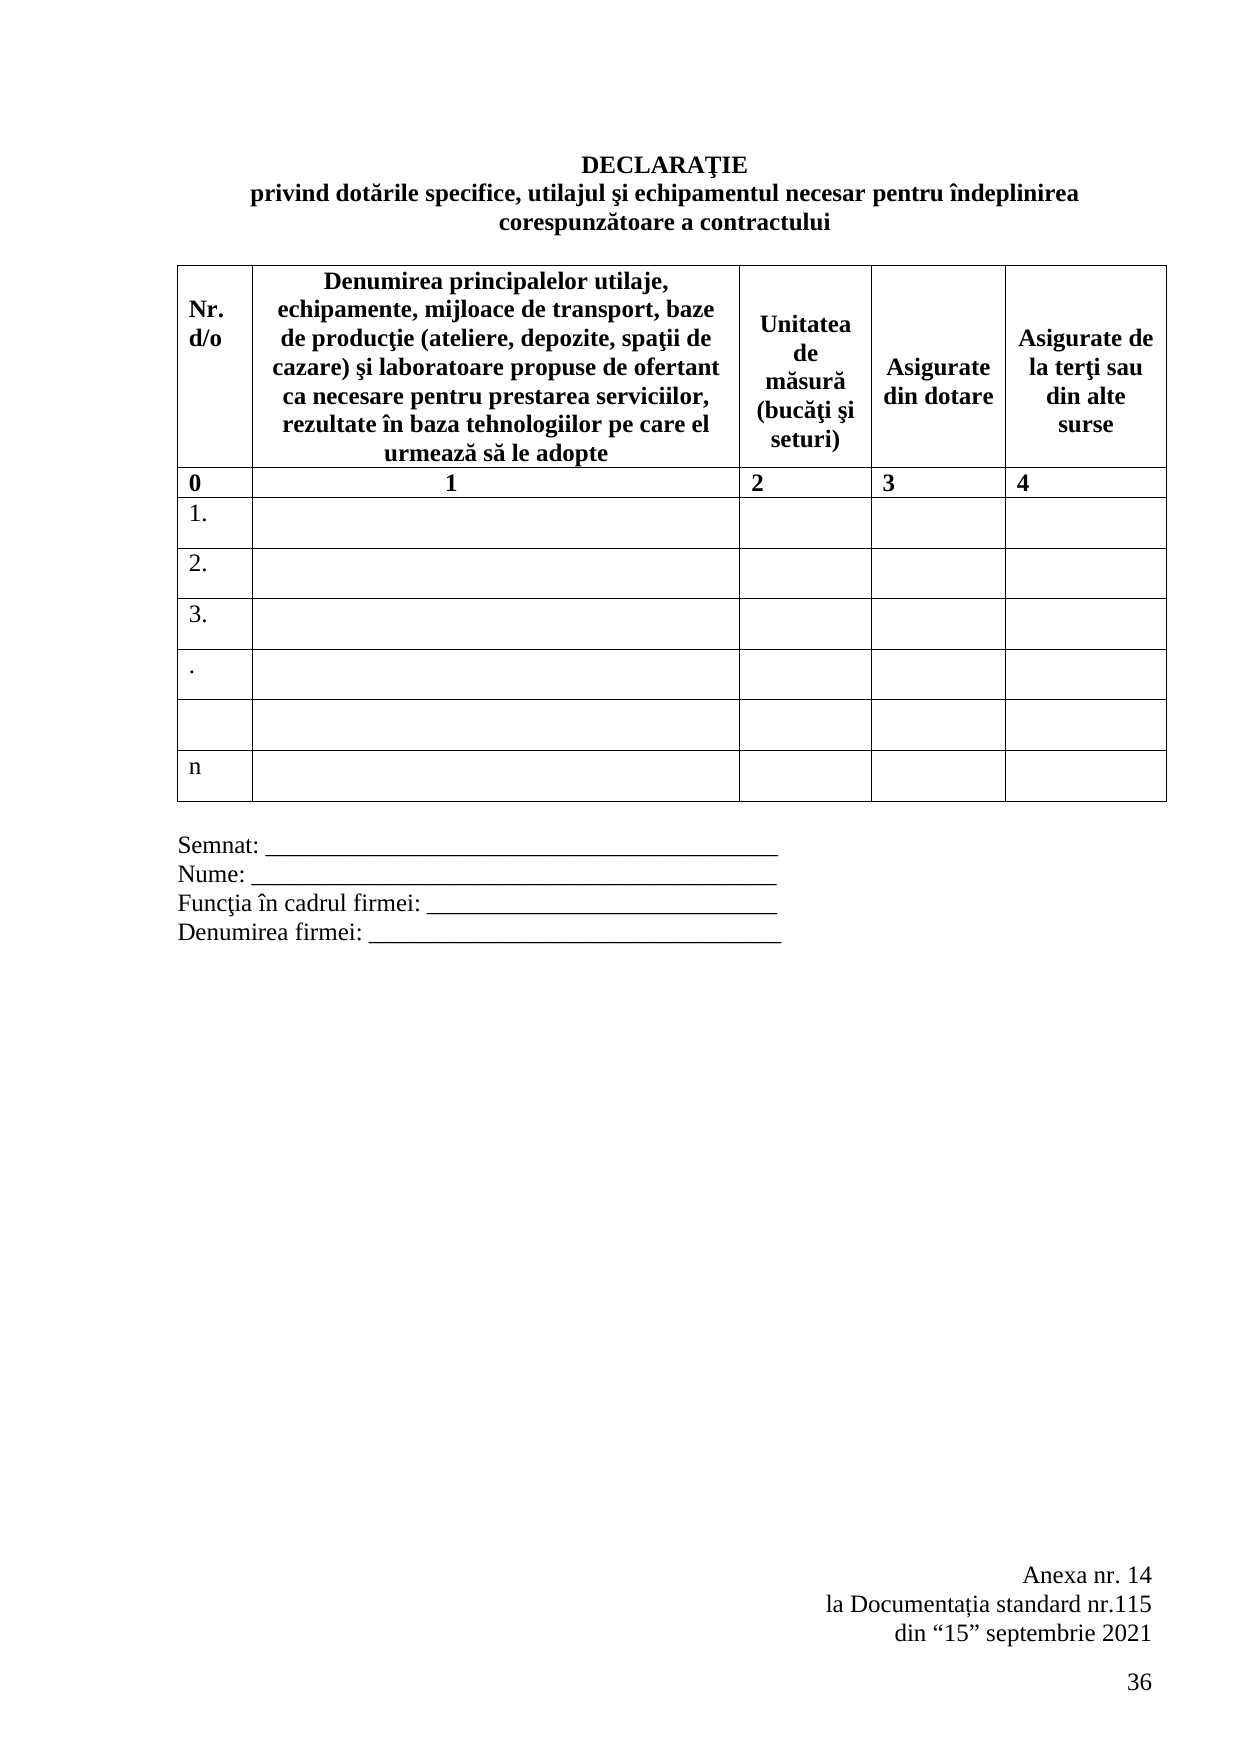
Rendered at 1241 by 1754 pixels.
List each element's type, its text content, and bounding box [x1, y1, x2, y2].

table_cell 2. [178, 549, 252, 598]
table_cell [872, 751, 1005, 801]
table_cell [872, 650, 1005, 699]
table_cell [872, 549, 1005, 598]
table_header Unitatea de măsură (bucăţi şi seturi) [740, 266, 871, 467]
table_cell . [178, 650, 252, 699]
table_cell [1006, 751, 1166, 801]
text Funcţia în cadrul firmei: ____________________________ [177, 888, 1152, 917]
table_cell [1006, 549, 1166, 598]
table_cell n [178, 751, 252, 801]
table_cell [872, 498, 1005, 547]
table_cell [872, 599, 1005, 649]
text Denumirea firmei: _________________________________ [177, 917, 1152, 945]
table_cell 4 [1006, 468, 1166, 497]
table_cell [1006, 599, 1166, 649]
table_cell [253, 599, 739, 649]
table_cell [253, 650, 739, 699]
table_cell 1. [178, 498, 252, 547]
text Anexa nr. 14 [177, 1561, 1152, 1589]
table_header Nr. d/o [178, 266, 252, 467]
table_cell 3. [178, 599, 252, 649]
table_header Denumirea principalelor utilaje, echipamente, mijloace de transport, baze de producţie (ateliere, depozite, spaţii de cazare) şi laboratoare propuse de ofertant ca necesare pentru prestarea serviciilor, rezultate în baza tehnologiilor pe care el urmează să le adopte [253, 266, 739, 467]
table_cell [740, 700, 871, 750]
text Semnat: _________________________________________ [177, 830, 1152, 859]
table_cell [253, 751, 739, 801]
table_header Asigurate de la terţi sau din alte surse [1006, 266, 1166, 467]
table_cell [253, 498, 739, 547]
table_cell 1 [253, 468, 739, 497]
table_cell [1006, 650, 1166, 699]
table_cell [253, 549, 739, 598]
table_cell 0 [178, 468, 252, 497]
table_cell [1006, 700, 1166, 750]
text DECLARAŢIE [177, 150, 1152, 178]
text la Documentația standard nr.115 [177, 1589, 1152, 1618]
table_cell [1006, 498, 1166, 547]
table_cell 3 [872, 468, 1005, 497]
table_cell [872, 700, 1005, 750]
table_cell [740, 498, 871, 547]
table_header Asigurate din dotare [872, 266, 1005, 467]
text privind dotările specifice, utilajul şi echipamentul necesar pentru îndeplinirea corespunzătoare a contractului [177, 178, 1152, 236]
table_cell 2 [740, 468, 871, 497]
text din “15” septembrie 2021 [177, 1618, 1152, 1647]
table_cell [253, 700, 739, 750]
table_cell [740, 650, 871, 699]
table_cell [740, 549, 871, 598]
text Nume: __________________________________________ [177, 859, 1152, 888]
table_cell [740, 751, 871, 801]
table_cell [178, 700, 252, 750]
table_cell [740, 599, 871, 649]
